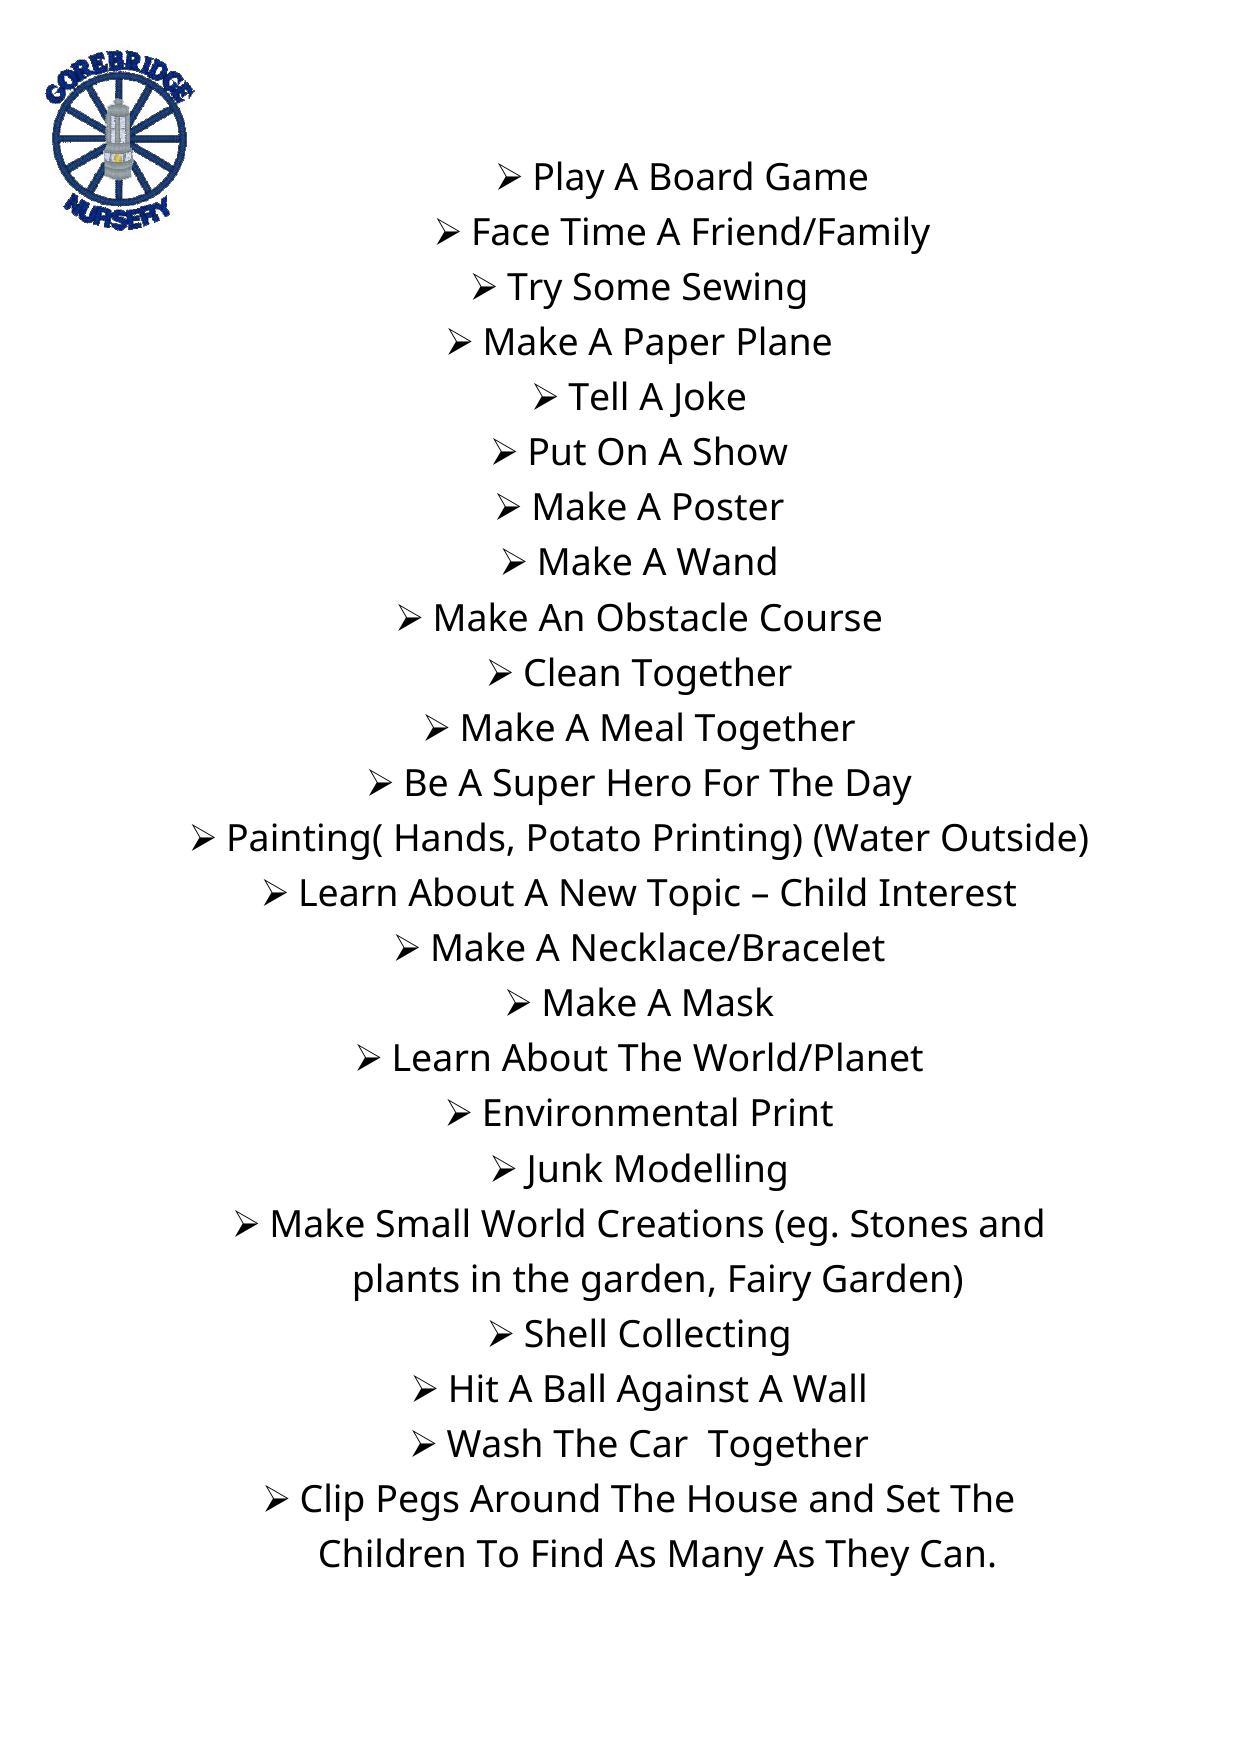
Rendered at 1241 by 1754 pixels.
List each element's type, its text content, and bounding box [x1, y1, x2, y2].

list Make A Paper Plane [187, 315, 1090, 366]
list Face Time A Friend/Family [187, 205, 1090, 256]
list Shell Collecting [187, 1307, 1090, 1358]
list Clean Together [187, 646, 1090, 697]
list Play A Board Game [218, 150, 1090, 201]
list Painting( Hands, Potato Printing) (Water Outside) [187, 811, 1090, 862]
list Environmental Print [187, 1087, 1090, 1138]
list Make A Mask [187, 977, 1090, 1028]
list Tell A Joke [187, 370, 1090, 421]
list Wash The Car Together [187, 1417, 1090, 1468]
list Make A Necklace/Bracelet [187, 921, 1090, 972]
list Put On A Show [187, 426, 1090, 477]
list Clip Pegs Around The House and Set The Children To Find As Many As They Can. [187, 1472, 1090, 1579]
list Make A Meal Together [187, 701, 1090, 752]
list Be A Super Hero For The Day [187, 756, 1090, 807]
list Learn About The World/Planet [187, 1032, 1090, 1083]
list Make A Wand [187, 536, 1090, 587]
list Make Small World Creations (eg. Stones and plants in the garden, Fairy Garden) [187, 1197, 1090, 1303]
list Make An Obstacle Course [187, 591, 1090, 642]
picture [17, 38, 218, 238]
list Make A Poster [187, 481, 1090, 532]
list Junk Modelling [187, 1142, 1090, 1193]
list Learn About A New Topic – Child Interest [187, 866, 1090, 917]
list Try Some Sewing [187, 260, 1090, 311]
list Hit A Ball Against A Wall [187, 1362, 1090, 1413]
